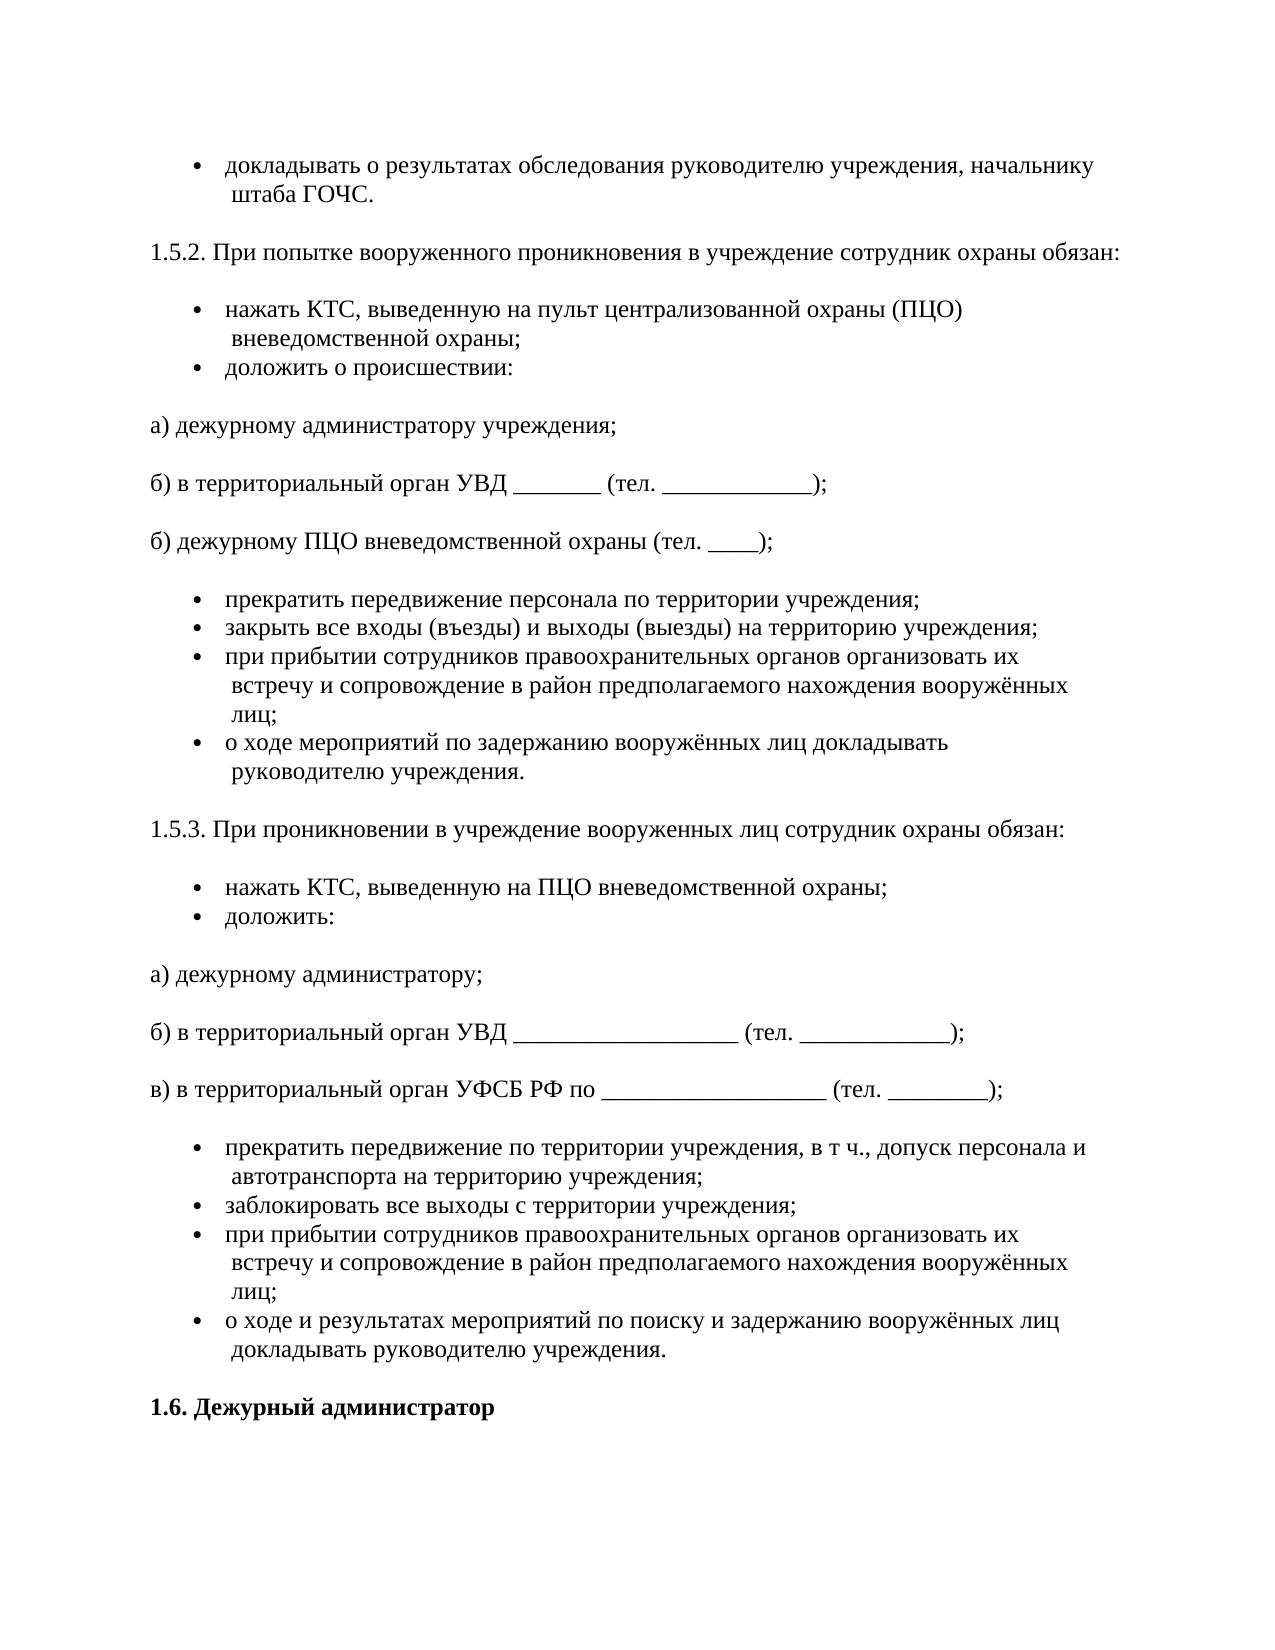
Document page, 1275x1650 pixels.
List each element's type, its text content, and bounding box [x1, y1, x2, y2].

list о ходе и результатах мероприятий по поиску и задержанию вооружённых лиц докладывать руководителю учреждения. [194, 1305, 1106, 1362]
list докладывать о результатах обследования руководителю учреждения, начальнику штаба ГОЧС. [194, 150, 1106, 207]
text 1.6. Дежурный администратор [150, 1392, 1125, 1420]
list о ходе мероприятий по задержанию вооружённых лиц докладывать руководителю учреждения. [194, 727, 1106, 785]
text б) в территориальный орган УВД __________________ (тел. ____________); [150, 1017, 1125, 1045]
text б) в территориальный орган УВД _______ (тел. ____________); [150, 468, 1125, 497]
list доложить о происшествии: [194, 352, 1106, 381]
list закрыть все входы (въезды) и выходы (выезды) на территорию учреждения; [194, 612, 1106, 641]
text 1.5.2. При попытке вооруженного проникновения в учреждение сотрудник охраны обязан: [150, 237, 1125, 265]
text в) в территориальный орган УФСБ РФ по __________________ (тел. ________); [150, 1074, 1125, 1103]
list нажать КТС, выведенную на ПЦО вневедомственной охраны; [194, 872, 1106, 901]
list доложить: [194, 901, 1106, 929]
list прекратить передвижение по территории учреждения, в т ч., допуск персонала и автотранспорта на территорию учреждения; [194, 1132, 1106, 1190]
text б) дежурному ПЦО вневедомственной охраны (тел. ____); [150, 526, 1125, 554]
list нажать КТС, выведенную на пульт централизованной охраны (ПЦО) вневедомственной охраны; [194, 294, 1106, 352]
text 1.5.3. При проникновении в учреждение вооруженных лиц сотрудник охраны обязан: [150, 814, 1125, 843]
list прекратить передвижение персонала по территории учреждения; [194, 584, 1106, 612]
text а) дежурному администратору; [150, 959, 1125, 987]
list заблокировать все выходы с территории учреждения; [194, 1190, 1106, 1219]
text а) дежурному администратору учреждения; [150, 410, 1125, 439]
list при прибытии сотрудников правоохранительных органов организовать их встречу и сопровождение в район предполагаемого нахождения вооружённых лиц; [194, 1219, 1106, 1305]
list при прибытии сотрудников правоохранительных органов организовать их встречу и сопровождение в район предполагаемого нахождения вооружённых лиц; [194, 641, 1106, 727]
